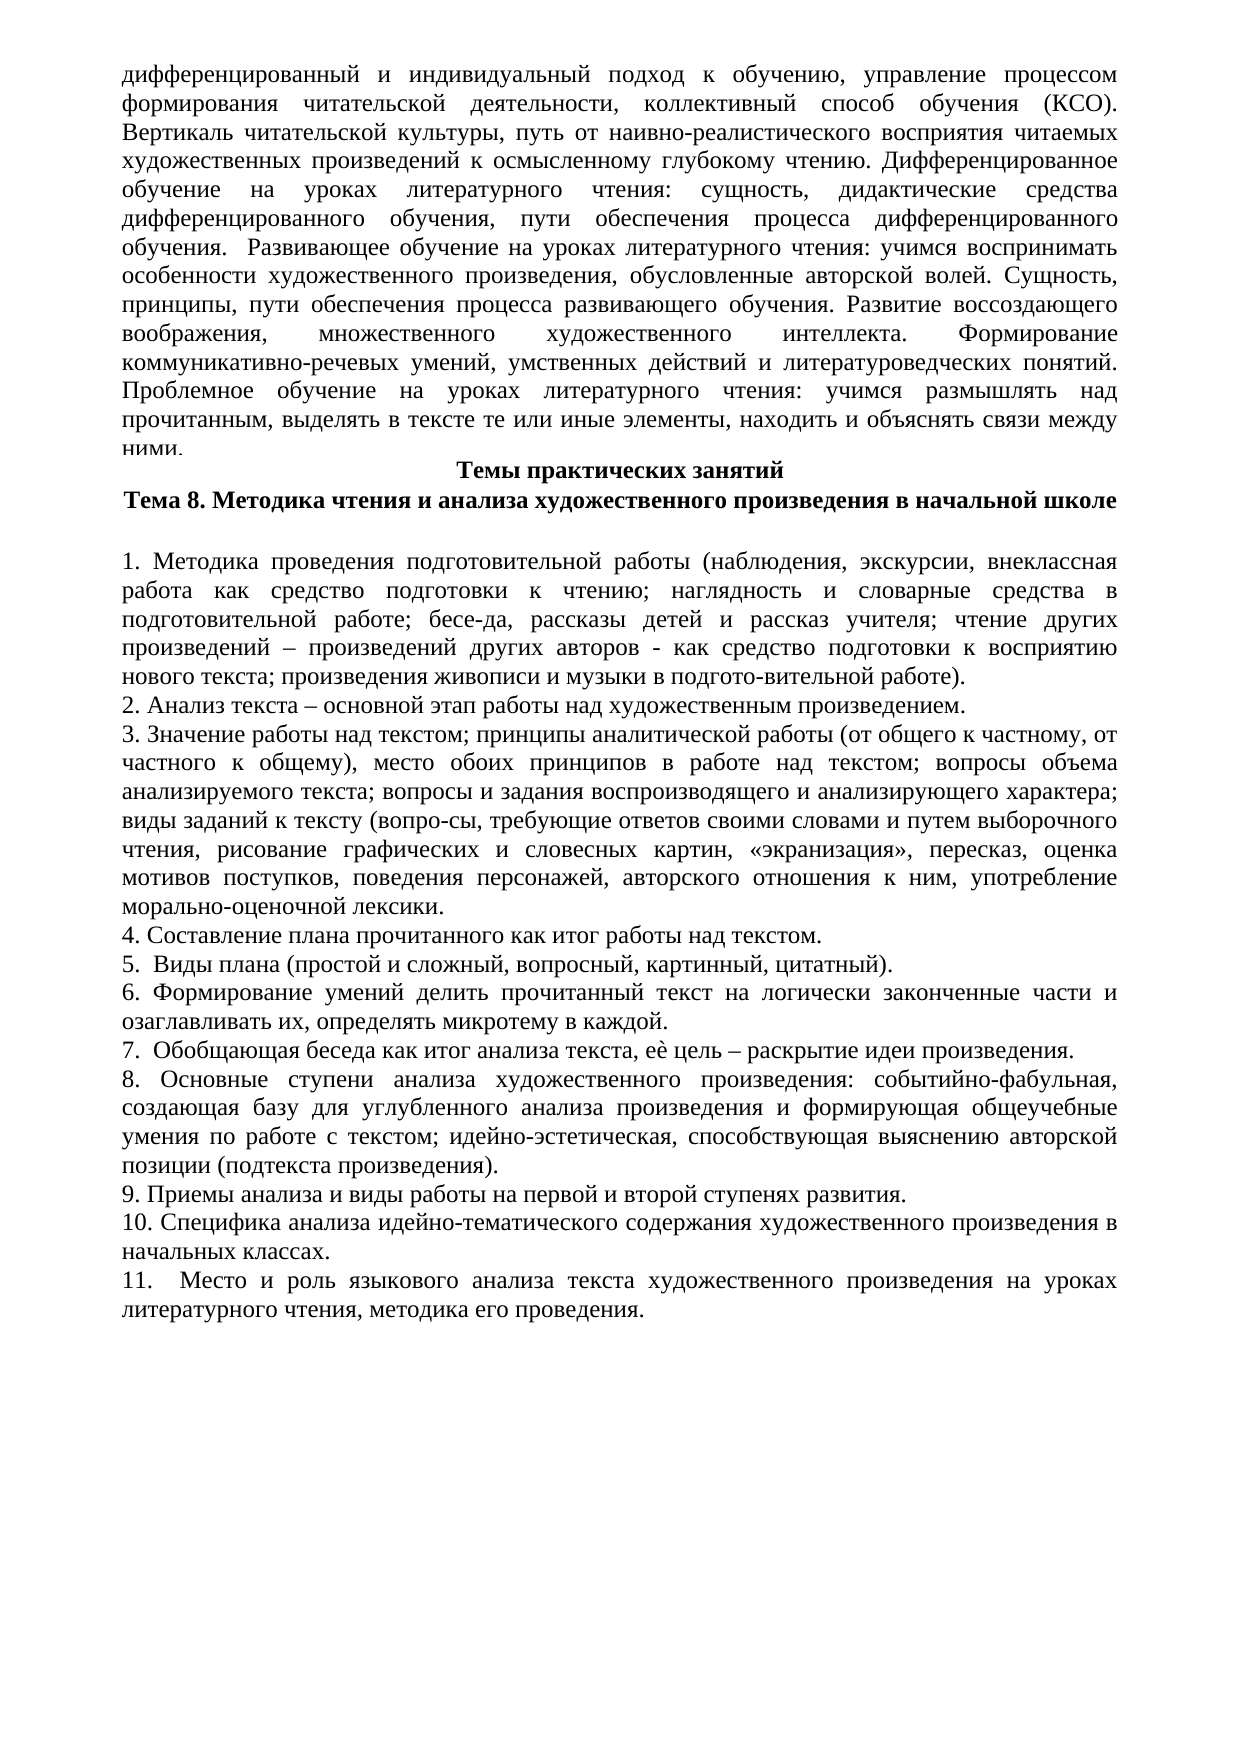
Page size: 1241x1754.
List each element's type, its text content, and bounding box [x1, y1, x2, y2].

table_cell 1. Методика проведения подготовительной работы (наблюдения, экскурсии, внеклассная работа как средство подготовки к чтению; наглядность и словарные средства в подготовительной работе; бесе-да, рассказы детей и рассказ учителя; чтение других произведений – произведений других авторов - как средство подготовки к восприятию нового текста; произведения живописи и музыки в подгото-вительной работе). 2. Анализ текста – основной этап работы над художественным произведением. 3. Значение работы над текстом; принципы аналитической работы (от общего к частному, от частного к общему), место обоих принципов в работе над текстом; вопросы объема анализируемого текста; вопросы и задания воспроизводящего и анализирующего характера; виды заданий к тексту (вопро-сы, требующие ответов своими словами и путем выборочного чтения, рисование графических и словесных картин, «экранизация», пересказ, оценка мотивов поступков, поведения персонажей, авторского отношения к ним, употребление морально-оценочной лексики. 4. Составление плана прочитанного как итог работы над текстом. 5. Виды плана (простой и сложный, вопросный, картинный, цитатный). 6. Формирование умений делить прочитанный текст на логически законченные части и озаглавливать их, определять микротему в каждой. 7. Обобщающая беседа как итог анализа текста, еѐ цель – раскрытие идеи произведения. 8. Основные ступени анализа художественного произведения: событийно-фабульная, создающая базу для углубленного анализа произведения и формирующая общеучебные умения по работе с текстом; идейно-эстетическая, способствующая выяснению авторской позиции (подтекста произведения). 9. Приемы анализа и виды работы на первой и второй ступенях развития. 10. Специфика анализа идейно-тематического содержания художественного произведения в начальных классах. 11. Место и роль языкового анализа текста художественного произведения на уроках литературного чтения, методика его проведения. [118, 546, 1122, 1365]
table_cell Тема 8. Методика чтения и анализа художественного произведения в начальной школе [118, 485, 1122, 546]
table_header дифференцированный и индивидуальный подход к обучению, управление процессом формирования читательской деятельности, коллективный способ обучения (КСО). Вертикаль читательской культуры, путь от наивно-реалистического восприятия читаемых художественных произведений к осмысленному глубокому чтению. Дифференцированное обучение на уроках литературного чтения: сущность, дидактические средства дифференцированного обучения, пути обеспечения процесса дифференцированного обучения. Развивающее обучение на уроках литературного чтения: учимся воспринимать особенности художественного произведения, обусловленные авторской волей. Сущность, принципы, пути обеспечения процесса развивающего обучения. Развитие воссоздающего воображения, множественного художественного интеллекта. Формирование коммуникативно-речевых умений, умственных действий и литературоведческих понятий. Проблемное обучение на уроках литературного чтения: учимся размышлять над прочитанным, выделять в тексте те или иные элементы, находить и объяснять связи между ними. [118, 59, 1122, 455]
table_cell Темы практических занятий [118, 455, 1122, 484]
